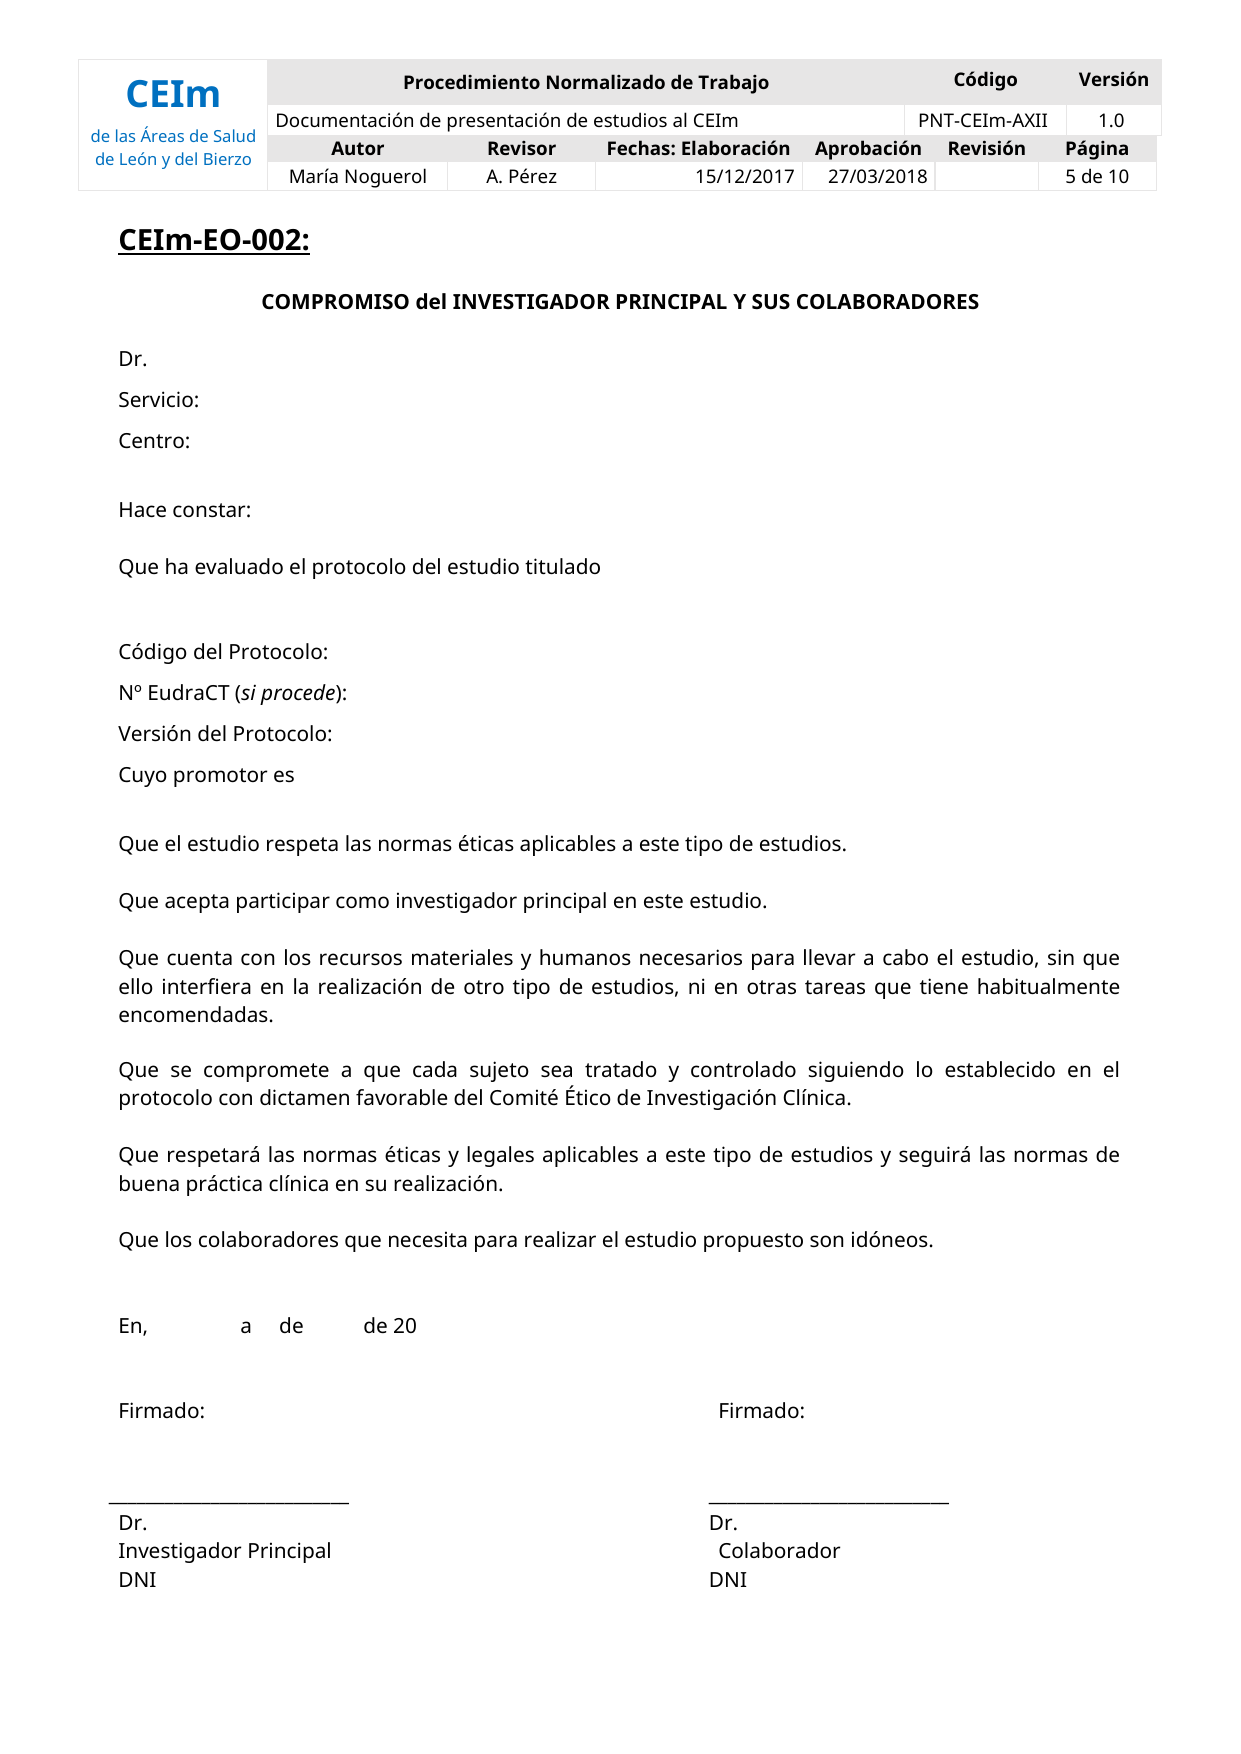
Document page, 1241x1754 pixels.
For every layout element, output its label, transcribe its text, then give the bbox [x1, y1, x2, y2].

text Investigador Principal Colaborador [118, 1536, 1122, 1565]
text Versión del Protocolo: [118, 719, 1122, 748]
text Hace constar: [118, 495, 1122, 524]
text Dr. Dr. [118, 1508, 1122, 1536]
text Que los colaboradores que necesita para realizar el estudio propuesto son idóneos. [118, 1226, 1122, 1254]
text Que cuenta con los recursos materiales y humanos necesarios para llevar a cabo el estudio, sin que ello interfiera en la realización de otro tipo de estudios, ni en otras tareas que tiene habitualmente encomendadas. [118, 943, 1122, 1029]
text Que se compromete a que cada sujeto sea tratado y controlado siguiendo lo establecido en el protocolo con dictamen favorable del Comité Ético de Investigación Clínica. [118, 1055, 1122, 1112]
text CEIm-EO-002: [118, 219, 1122, 259]
text Código del Protocolo: [118, 637, 1122, 666]
text Que el estudio respeta las normas éticas aplicables a este tipo de estudios. [118, 829, 1122, 858]
text Servicio: [118, 385, 1122, 413]
text Centro: [118, 426, 1122, 454]
text DNI DNI [118, 1565, 1122, 1593]
text En, a de de 20 [118, 1311, 1122, 1339]
text COMPROMISO del INVESTIGADOR PRINCIPAL Y SUS COLABORADORES [118, 287, 1122, 316]
text Firmado: Firmado: [118, 1396, 1122, 1425]
text Nº EudraCT (si procede): [118, 678, 1122, 707]
text Dr. [118, 344, 1122, 372]
text Cuyo promotor es [118, 760, 1122, 789]
text Que ha evaluado el protocolo del estudio titulado [118, 552, 1122, 581]
text Que acepta participar como investigador principal en este estudio. [118, 886, 1122, 915]
text __________________________ __________________________ [109, 1479, 1122, 1508]
text Que respetará las normas éticas y legales aplicables a este tipo de estudios y seguirá las normas de buena práctica clínica en su realización. [118, 1140, 1122, 1197]
